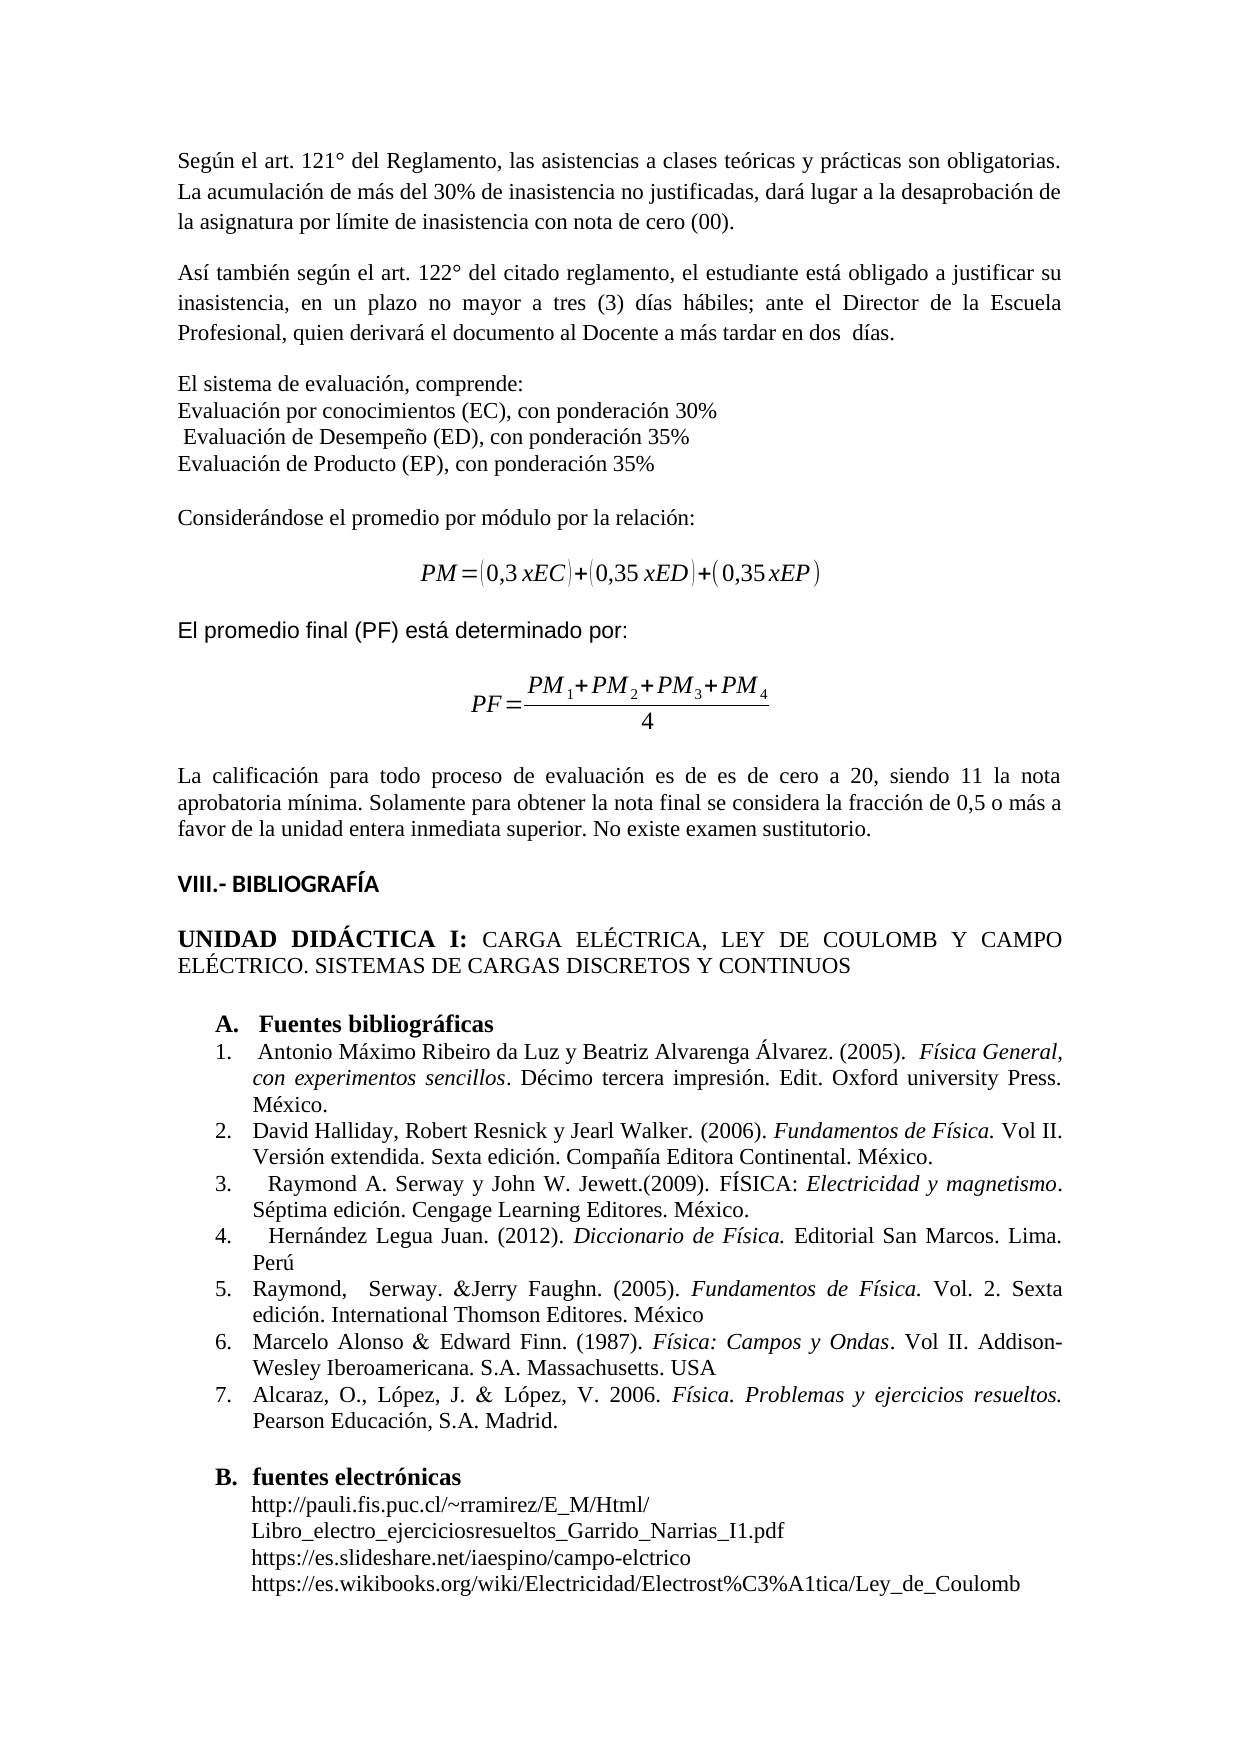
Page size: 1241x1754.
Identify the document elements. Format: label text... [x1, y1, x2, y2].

list Antonio Máximo Ribeiro da Luz y Beatriz Alvarenga Álvarez. (2005). Física General, con experimentos sencillos. Décimo tercera impresión. Edit. Oxford university Press. México. [215, 1038, 1063, 1117]
text https://es.wikibooks.org/wiki/Electricidad/Electrost%C3%A1tica/Ley_de_Coulomb [177, 1570, 1063, 1596]
list David Halliday, Robert Resnick y Jearl Walker. (2006). Fundamentos de Física. Vol II. Versión extendida. Sexta edición. Compañía Editora Continental. México. [215, 1117, 1063, 1170]
text VIII.- BIBLIOGRAFÍA [177, 868, 1063, 898]
text Evaluación de Producto (EP), con ponderación 35% [177, 449, 1063, 476]
list fuentes electrónicas [215, 1462, 1063, 1491]
list Fuentes bibliográficas [215, 1009, 1063, 1038]
list Raymond, Serway. Jerry Faughn. (2005). Fundamentos de Física. Vol. 2. Sexta edición. International Thomson Editores. México [215, 1275, 1063, 1328]
list Marcelo Alonso Edward Finn. (1987). Física: Campos y Ondas. Vol II. Addison-Wesley Iberoamericana. S.A. Massachusetts. USA [215, 1328, 1063, 1381]
text Evaluación por conocimientos (EC), con ponderación 30% [177, 397, 1063, 423]
text Según el art. 121° del Reglamento, las asistencias a clases teóricas y prácticas son obligatorias. La acumulación de más del 30% de inasistencia no justificadas, dará lugar a la desaprobación de la asignatura por límite de inasistencia con nota de cero (00). [177, 148, 1063, 234]
text El sistema de evaluación, comprende: [177, 371, 1063, 397]
text https://es.slideshare.net/iaespino/campo-elctrico [177, 1543, 1063, 1570]
list Hernández Legua Juan. (2012). Diccionario de Física. Editorial San Marcos. Lima. Perú [215, 1222, 1063, 1275]
list Alcaraz, O., López, J. López, V. 2006. Física. Problemas y ejercicios resueltos. Pearson Educación, S.A. Madrid. [215, 1381, 1063, 1433]
text El promedio final (PF) está determinado por: [177, 617, 1063, 644]
text La calificación para todo proceso de evaluación es de es de cero a 20, siendo 11 la nota aprobatoria mínima. Solamente para obtener la nota final se considera la fracción de 0,5 o más a favor de la unidad entera inmediata superior. No existe examen sustitutorio. [177, 762, 1063, 841]
list Raymond A. Serway y John W. Jewett.(2009). FÍSICA: Electricidad y magnetismo. Séptima edición. Cengage Learning Editores. México. [215, 1170, 1063, 1222]
text Así también según el art. 122° del citado reglamento, el estudiante está obligado a justificar su inasistencia, en un plazo no mayor a tres (3) días hábiles; ante el Director de la Escuela Profesional, quien derivará el documento al Docente a más tardar en dos días. [177, 259, 1063, 346]
text http://pauli.fis.puc.cl/~rramirez/E_M/Html/Libro_electro_ejerciciosresueltos_Garrido_Narrias_I1.pdf [251, 1491, 1063, 1543]
text Considerándose el promedio por módulo por la relación: [177, 504, 1063, 530]
text UNIDAD DIDÁCTICA I: CARGA ELÉCTRICA, LEY DE COULOMB Y CAMPO ELÉCTRICO. SISTEMAS DE CARGAS DISCRETOS Y CONTINUOS [177, 924, 1063, 979]
text Evaluación de Desempeño (ED), con ponderación 35% [177, 423, 1063, 449]
